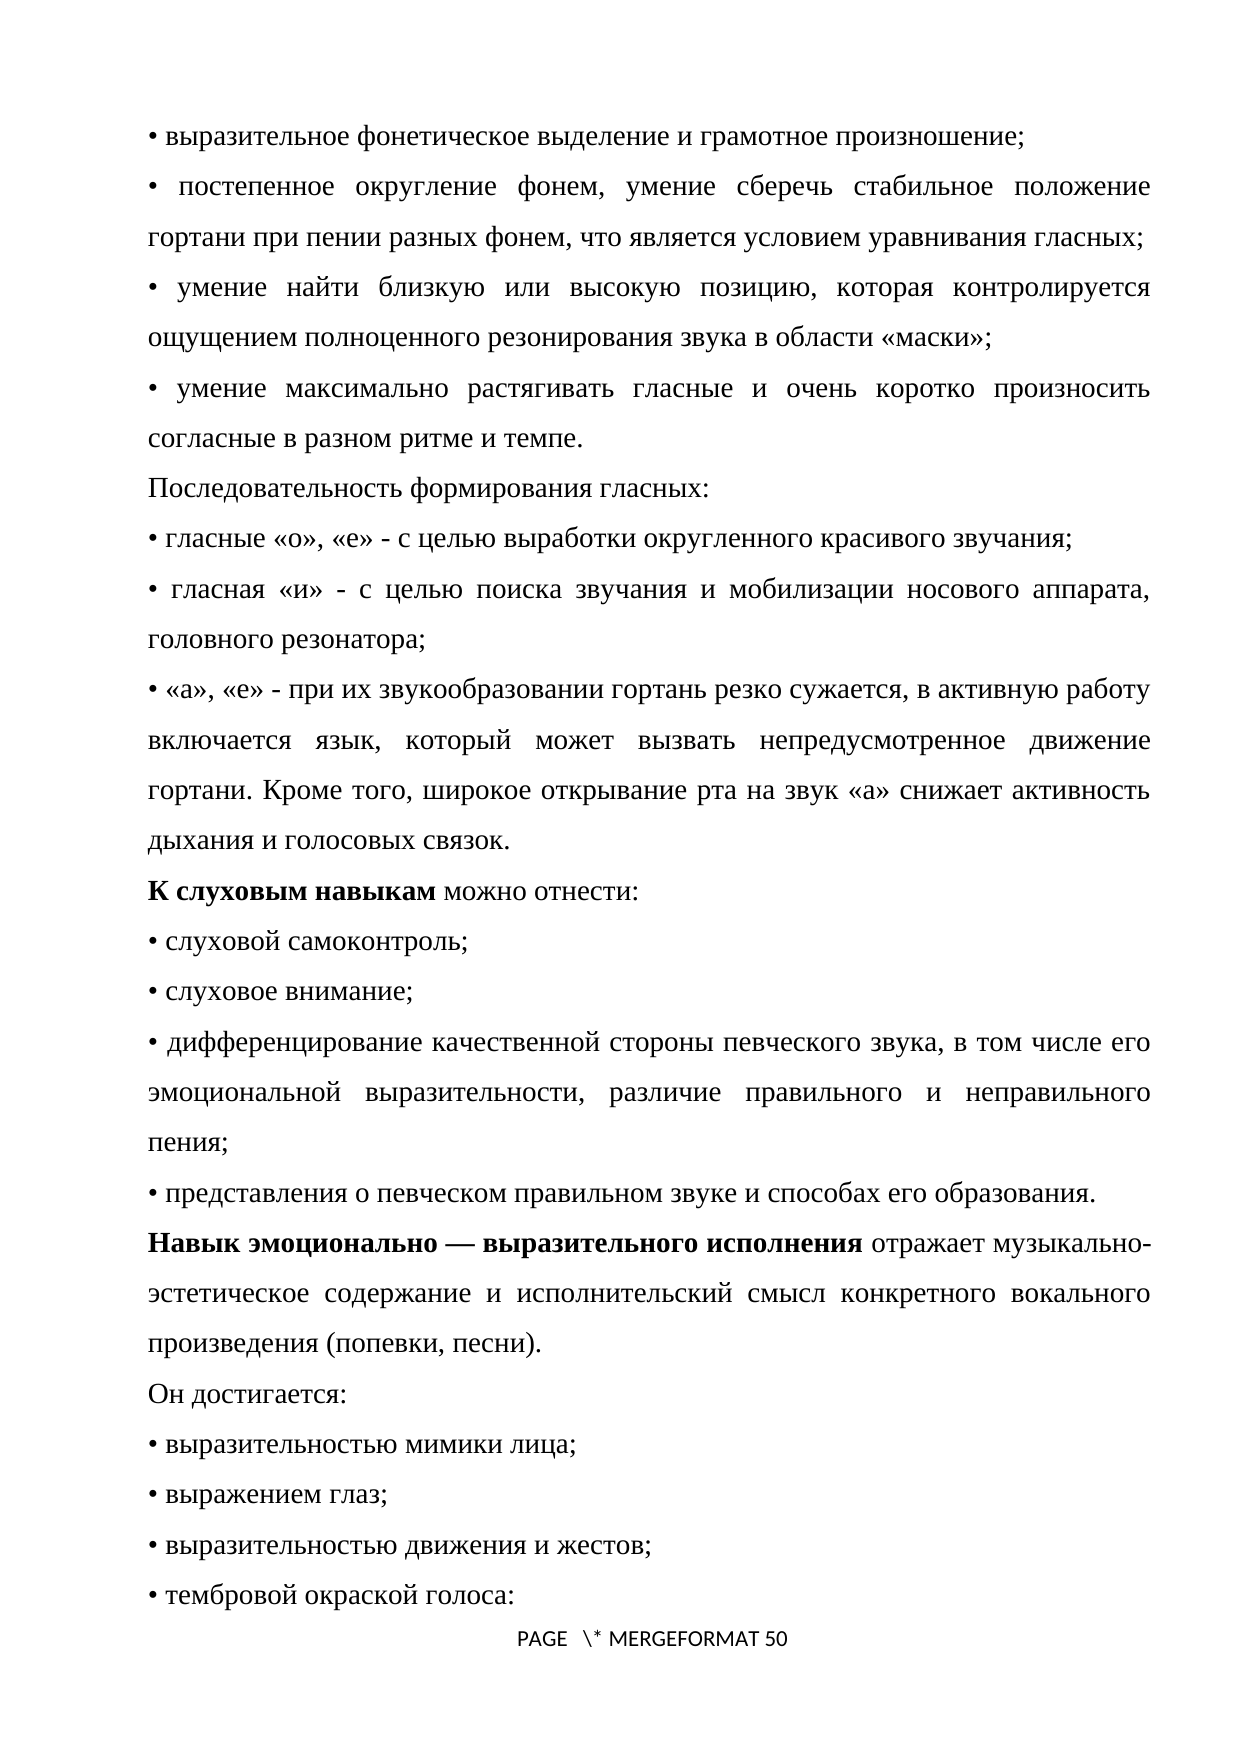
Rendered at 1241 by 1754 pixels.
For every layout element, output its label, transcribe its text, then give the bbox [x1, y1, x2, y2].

text • выразительное фонетическое выделение и грамотное произношение; [148, 118, 1152, 152]
text • постепенное округление фонем, умение сберечь стабильное положение гортани при пении разных фонем, что является условием уравнивания гласных; [148, 168, 1152, 252]
text • гласные «о», «е» - с целью выработки округленного красивого звучания; [148, 521, 1152, 554]
text • слуховой самоконтроль; [148, 923, 1152, 957]
text • выразительностью мимики лица; [148, 1426, 1152, 1460]
text • представления о певческом правильном звуке и способах его образования. [148, 1175, 1152, 1208]
text • выразительностью движения и жестов; [148, 1527, 1152, 1560]
text • дифференцирование качественной стороны певческого звука, в том числе его эмоциональной выразительности, различие правильного и неправильного пения; [148, 1024, 1152, 1158]
text Он достигается: [148, 1376, 1152, 1409]
text • «а», «е» - при их звукообразовании гортань резко сужается, в активную работу включается язык, который может вызвать непредусмотренное движение гортани. Кроме того, широкое открывание рта на звук «а» снижает активность дыхания и голосовых связок. [148, 672, 1152, 856]
text Последовательность формирования гласных: [148, 470, 1152, 504]
text • слуховое внимание; [148, 973, 1152, 1007]
text • гласная «и» - с целью поиска звучания и мобилизации носового аппарата, головного резонатора; [148, 571, 1152, 655]
text • тембровой окраской голоса: [148, 1577, 1152, 1611]
text • умение максимально растягивать гласные и очень коротко произносить согласные в разном ритме и темпе. [148, 370, 1152, 453]
text • умение найти близкую или высокую позицию, которая контролируется ощущением полноценного резонирования звука в области «маски»; [148, 269, 1152, 353]
text • выражением глаз; [148, 1477, 1152, 1510]
text Навык эмоционально — выразительного исполнения отражает музыкально-эстетическое содержание и исполнительский смысл конкретного вокального произведения (попевки, песни). [148, 1225, 1152, 1359]
text К слуховым навыкам можно отнести: [148, 873, 1152, 906]
